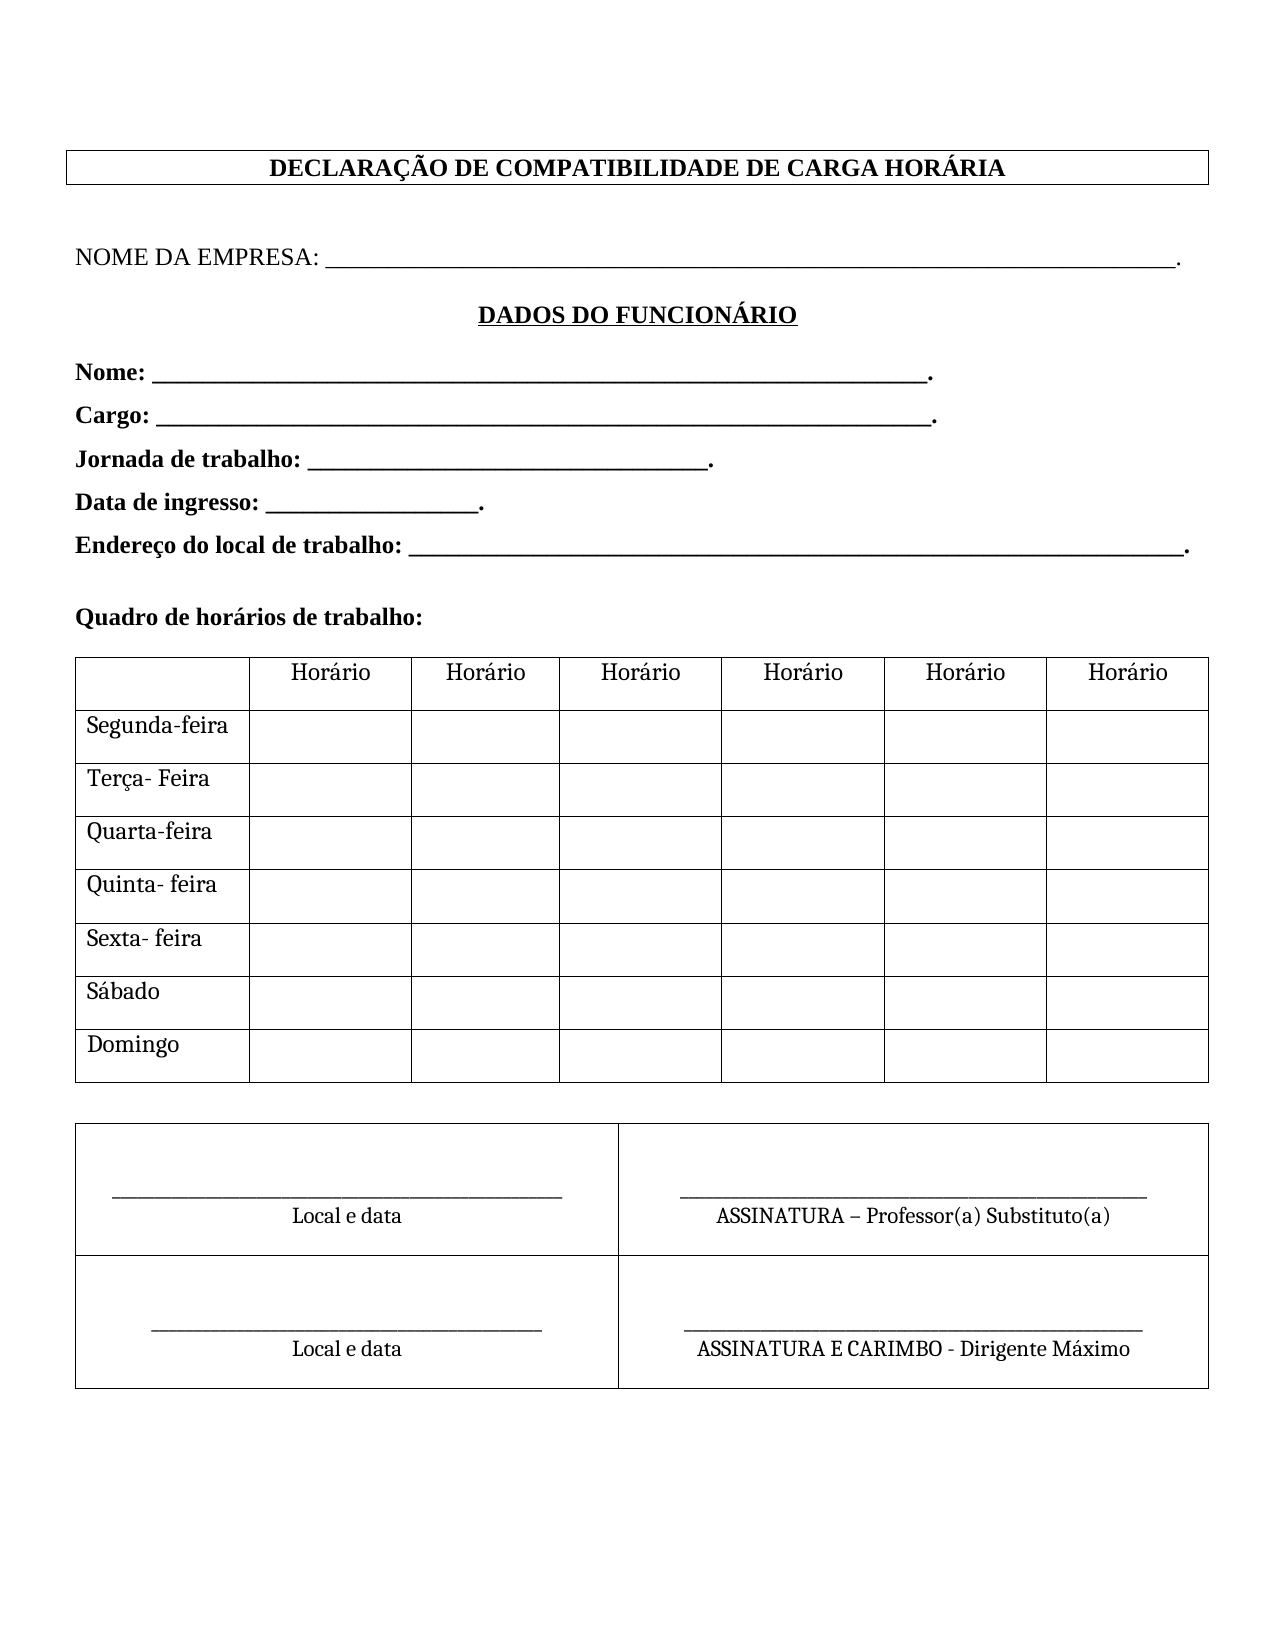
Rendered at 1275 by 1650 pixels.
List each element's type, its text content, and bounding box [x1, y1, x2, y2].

table_cell [885, 764, 1046, 816]
table_header Horário [250, 658, 411, 710]
table_cell Quinta- feira [76, 870, 249, 922]
table_cell [250, 1030, 411, 1082]
table_cell [250, 924, 411, 976]
table_header Horário [885, 658, 1046, 710]
table_cell [250, 870, 411, 922]
table_cell [412, 711, 559, 763]
table_cell [722, 711, 884, 763]
table_cell [885, 1030, 1046, 1082]
table_header _____________________________________________________ Local e data [76, 1124, 618, 1255]
table_cell [1047, 711, 1208, 763]
table_cell Segunda-feira [76, 711, 249, 763]
table_cell [885, 977, 1046, 1029]
table_cell [885, 711, 1046, 763]
table_cell [722, 870, 884, 922]
table_cell [412, 977, 559, 1029]
text Cargo: ______________________________________________________________. [75, 401, 1200, 429]
table_cell Sexta- feira [76, 924, 249, 976]
table_cell [885, 924, 1046, 976]
table_header Horário [722, 658, 884, 710]
table_cell [722, 764, 884, 816]
table_cell [1047, 817, 1208, 869]
table_cell [250, 817, 411, 869]
table_cell [1047, 1030, 1208, 1082]
table_cell [885, 817, 1046, 869]
table_cell [722, 977, 884, 1029]
table_cell [412, 1030, 559, 1082]
table_cell [412, 817, 559, 869]
table_header Horário [412, 658, 559, 710]
table_cell [1047, 870, 1208, 922]
text Data de ingresso: _________________. [75, 487, 1200, 516]
table_cell [560, 870, 721, 922]
table_cell [412, 870, 559, 922]
table_cell [722, 817, 884, 869]
table_header _______________________________________________________ ASSINATURA – Professor(a) Substituto(a) [619, 1124, 1208, 1255]
table_cell [560, 977, 721, 1029]
text Jornada de trabalho: ________________________________. [75, 444, 1200, 472]
text Quadro de horários de trabalho: [75, 602, 1200, 631]
text Endereço do local de trabalho: ______________________________________________________________. [75, 530, 1200, 559]
text DECLARAÇÃO DE COMPATIBILIDADE DE CARGA HORÁRIA [67, 151, 1208, 184]
table_cell [722, 924, 884, 976]
table_cell [1047, 977, 1208, 1029]
table_cell [1047, 924, 1208, 976]
table_cell [560, 711, 721, 763]
table_cell [412, 924, 559, 976]
table_cell [560, 817, 721, 869]
table_cell Quarta-feira [76, 817, 249, 869]
table_header Horário [560, 658, 721, 710]
text Nome: ______________________________________________________________. [75, 357, 1200, 386]
table_cell ______________________________________________________ ASSINATURA E CARIMBO - Dirigente Máximo [619, 1256, 1208, 1388]
table_header Horário [1047, 658, 1208, 710]
table_cell [250, 977, 411, 1029]
table_cell [412, 764, 559, 816]
table_header [76, 658, 249, 710]
table_cell [560, 924, 721, 976]
table_cell Terça- Feira [76, 764, 249, 816]
table_cell [250, 711, 411, 763]
table_cell [560, 764, 721, 816]
table_cell [560, 1030, 721, 1082]
table_cell ______________________________________________ Local e data [76, 1256, 618, 1388]
table_cell Sábado [76, 977, 249, 1029]
table_cell [885, 870, 1046, 922]
text DADOS DO FUNCIONÁRIO [75, 300, 1200, 329]
table_cell [1047, 764, 1208, 816]
table_cell Domingo [76, 1030, 249, 1082]
table_cell [722, 1030, 884, 1082]
table_cell [250, 764, 411, 816]
text NOME DA EMPRESA: ____________________________________________________________________. [75, 242, 1200, 271]
